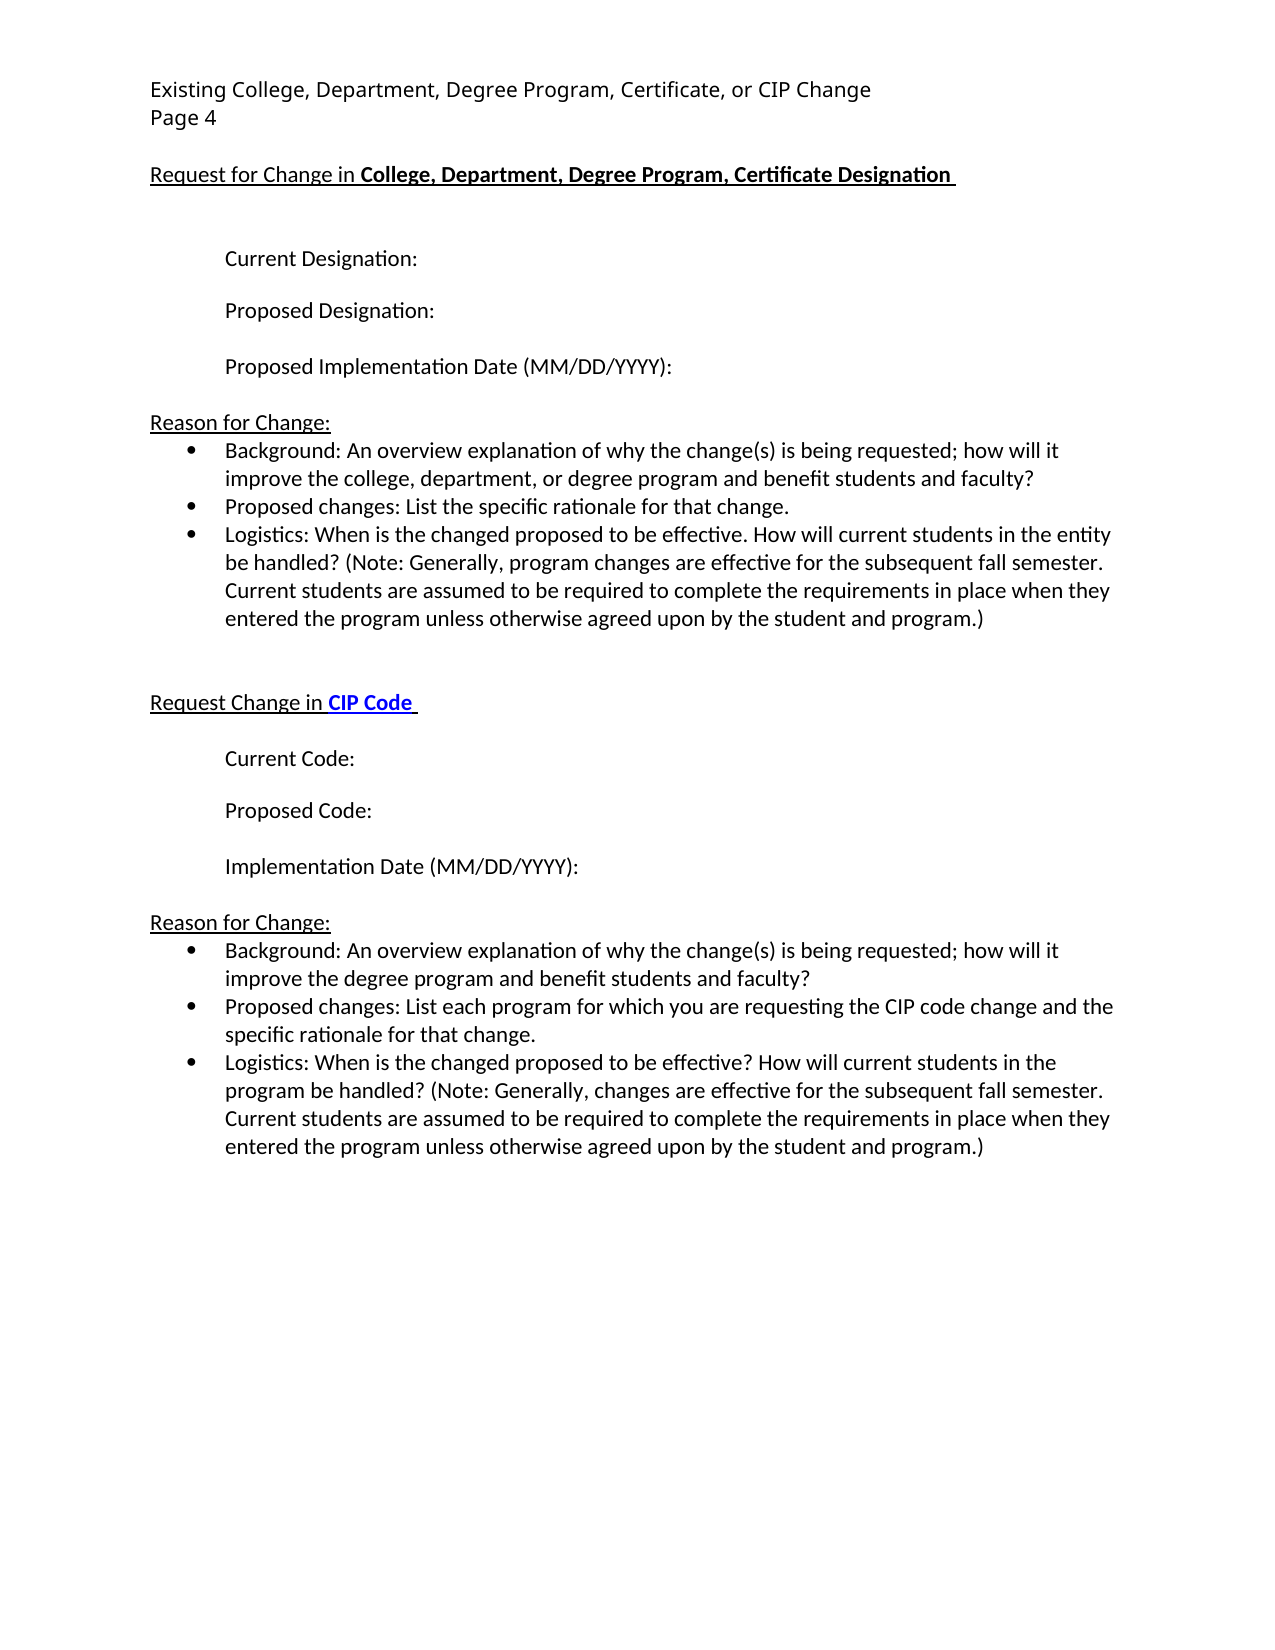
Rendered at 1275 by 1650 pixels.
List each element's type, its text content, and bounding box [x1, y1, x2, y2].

text Request Change in CIP Code [150, 688, 1135, 716]
list Logistics: When is the changed proposed to be effective? How will current students in the program be handled? (Note: Generally, changes are effective for the subsequent fall semester. Current students are assumed to be required to complete the requirements in place when they entered the program unless otherwise agreed upon by the student and program.) [187, 1048, 1135, 1161]
text Request for Change in College, Department, Degree Program, Certificate Designation [150, 160, 1135, 188]
text Reason for Change: [150, 408, 1135, 436]
text Proposed Designation: [225, 296, 1135, 324]
list Background: An overview explanation of why the change(s) is being requested; how will it improve the degree program and benefit students and faculty? [187, 936, 1135, 992]
list Background: An overview explanation of why the change(s) is being requested; how will it improve the college, department, or degree program and benefit students and faculty? [187, 436, 1135, 492]
list Proposed changes: List each program for which you are requesting the CIP code change and the specific rationale for that change. [187, 992, 1135, 1048]
text Implementation Date (MM/DD/YYYY): [225, 852, 1135, 880]
list Proposed changes: List the specific rationale for that change. [187, 492, 1135, 520]
text Proposed Code: [225, 796, 1135, 824]
list Logistics: When is the changed proposed to be effective. How will current students in the entity be handled? (Note: Generally, program changes are effective for the subsequent fall semester. Current students are assumed to be required to complete the requirements in place when they entered the program unless otherwise agreed upon by the student and program.) [187, 520, 1135, 632]
text Current Code: [225, 744, 1135, 772]
text Proposed Implementation Date (MM/DD/YYYY): [225, 352, 1135, 380]
text Current Designation: [225, 244, 1135, 272]
text Reason for Change: [150, 908, 1135, 936]
